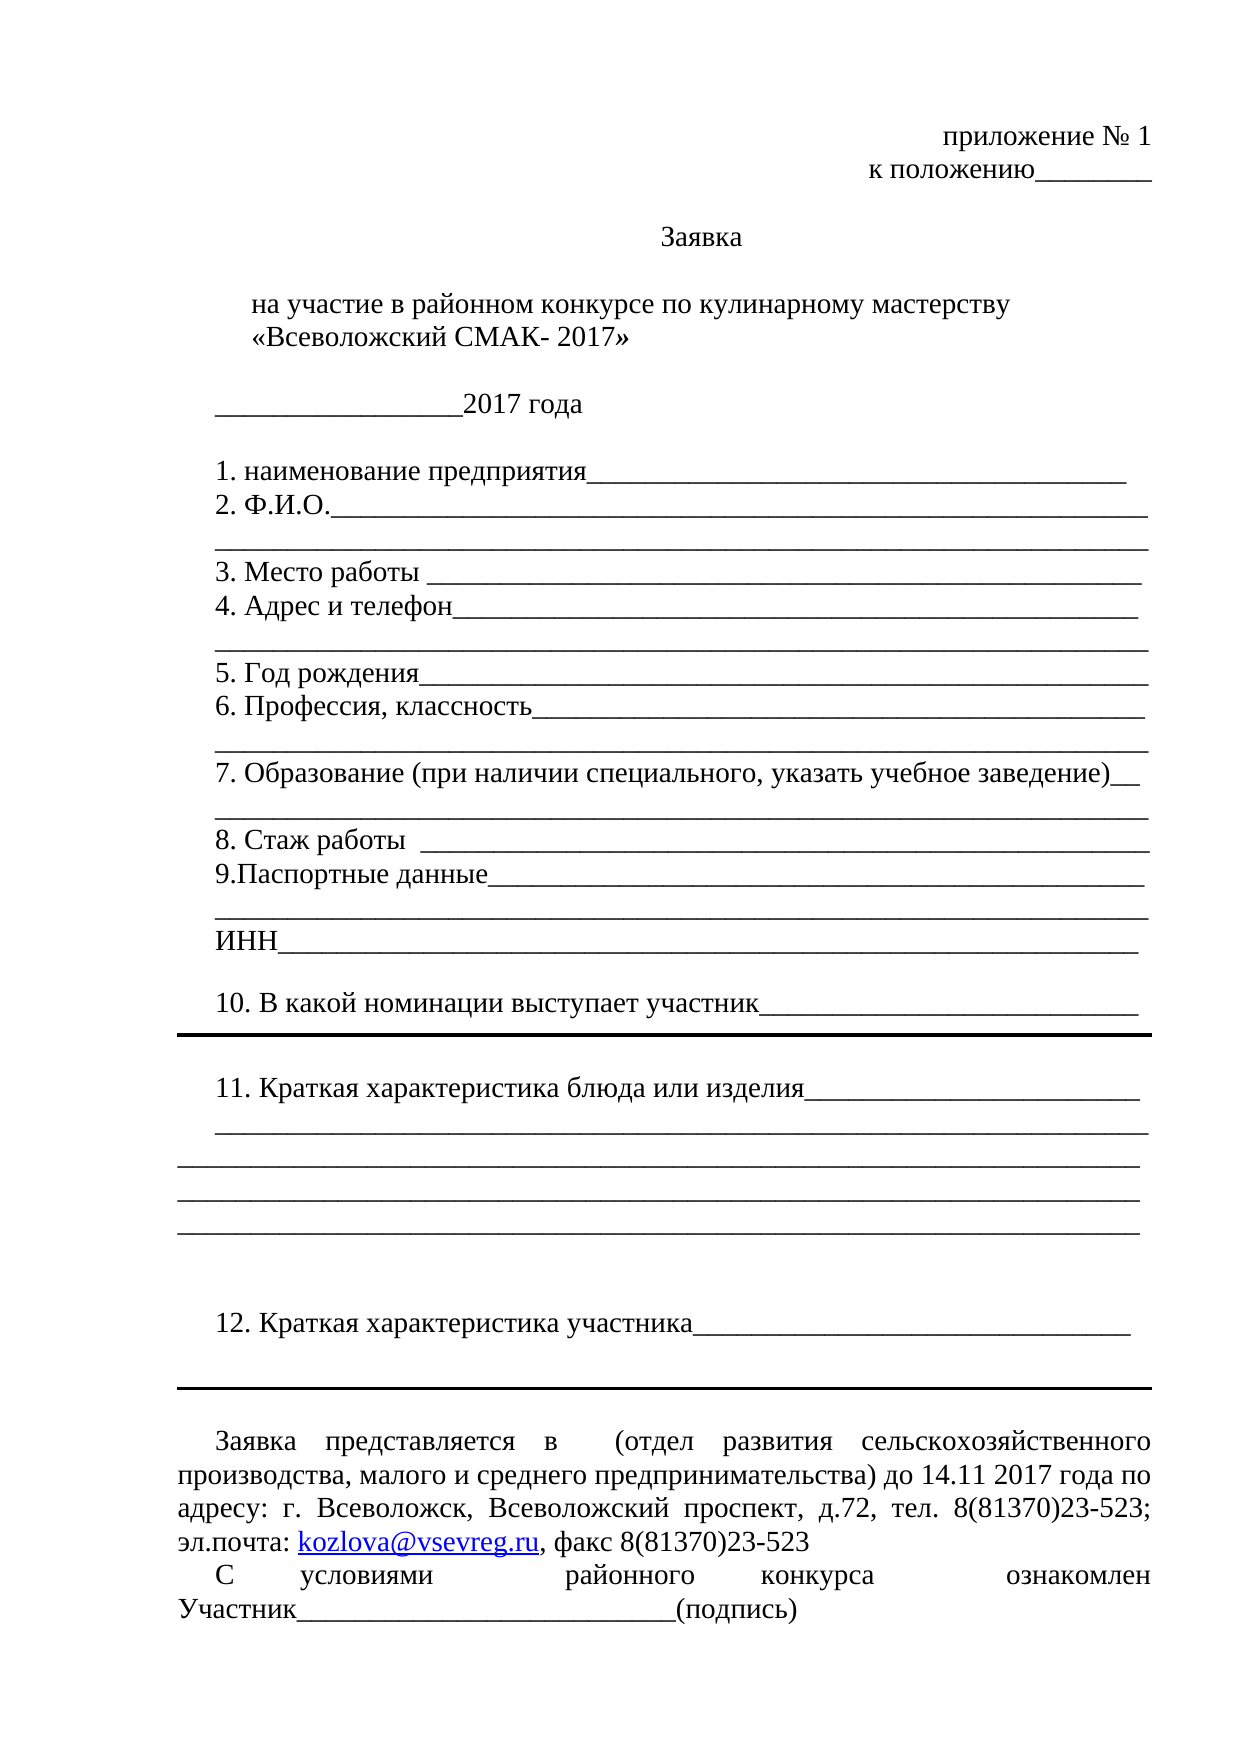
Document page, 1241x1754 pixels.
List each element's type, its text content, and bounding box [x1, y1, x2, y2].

text 3. Место работы _________________________________________________ [177, 554, 1152, 588]
text _________________2017 года [177, 386, 1152, 420]
text ________________________________________________________________ [177, 889, 1152, 923]
text Заявка представляется в (отдел развития сельскохозяйственного производства, малого и среднего предпринимательства) до 14.11 2017 года по адресу: г. Всеволожск, Всеволожский проспект, д.72, тел. 8(81370)23-523; эл.почта: kozlova@vsevreg.ru, факс 8(81370)23-523 [177, 1423, 1152, 1557]
text 11. Краткая характеристика блюда или изделия_______________________ [177, 1070, 1152, 1104]
text 5. Год рождения__________________________________________________ [177, 655, 1152, 688]
text 1. наименование предприятия_____________________________________ [177, 453, 1152, 487]
text к положению________ [251, 152, 1152, 185]
text ________________________________________________________________ [177, 621, 1152, 655]
text 2. Ф.И.О.________________________________________________________ [177, 487, 1152, 521]
text 4. Адрес и телефон_______________________________________________ [177, 588, 1152, 621]
text ______________________________________________________________________________________________________________________________________________________________________________________________________________________________________________________________________ [177, 1104, 1152, 1238]
text приложение № 1 [177, 118, 1152, 152]
text 6. Профессия, классность__________________________________________ [177, 688, 1152, 722]
text 9.Паспортные данные_____________________________________________ [177, 856, 1152, 889]
text ________________________________________________________________ [177, 789, 1152, 822]
text 12. Краткая характеристика участника______________________________ [177, 1305, 1152, 1338]
text на участие в районном конкурсе по кулинарному мастерству [251, 286, 1152, 319]
text ________________________________________________________________ [177, 521, 1152, 554]
text 8. Стаж работы __________________________________________________ [177, 822, 1152, 856]
text «Всеволожский СМАК- 2017» [177, 319, 1152, 353]
text Заявка [251, 219, 1152, 252]
text С условиями районного конкурса ознакомлен Участник__________________________(подпись) [177, 1557, 1152, 1624]
text 10. В какой номинации выступает участник__________________________ [177, 985, 1152, 1033]
text ИНН___________________________________________________________ [177, 923, 1152, 957]
text ________________________________________________________________ [177, 722, 1152, 755]
text 7. Образование (при наличии специального, указать учебное заведение)__ [177, 755, 1152, 789]
